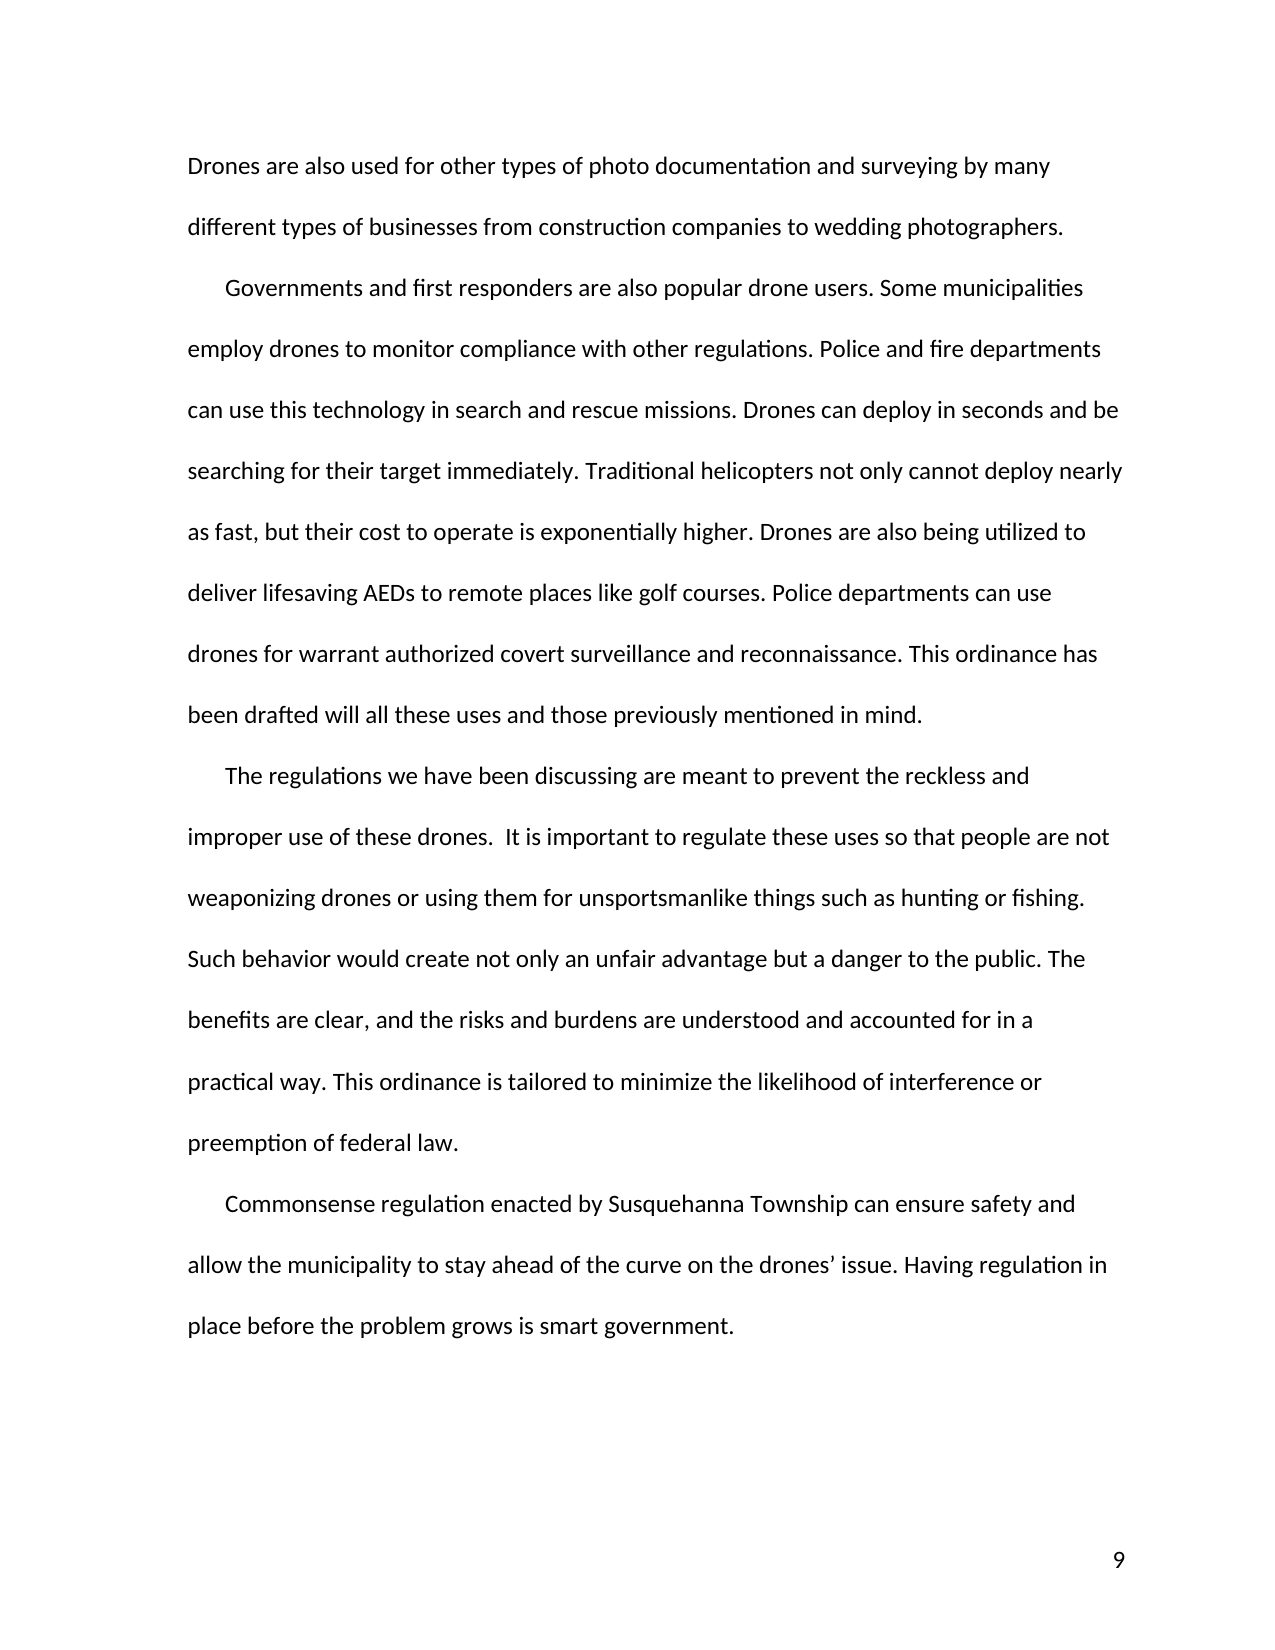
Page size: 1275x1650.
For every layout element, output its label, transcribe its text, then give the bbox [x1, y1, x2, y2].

text Governments and first responders are also popular drone users. Some municipalities employ drones to monitor compliance with other regulations. Police and fire departments can use this technology in search and rescue missions. Drones can deploy in seconds and be searching for their target immediately. Traditional helicopters not only cannot deploy nearly as fast, but their cost to operate is exponentially higher. Drones are also being utilized to deliver lifesaving AEDs to remote places like golf courses. Police departments can use drones for warrant authorized covert surveillance and reconnaissance. This ordinance has been drafted will all these uses and those previously mentioned in mind. [187, 272, 1125, 730]
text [187, 150, 1125, 242]
text Commonsense regulation enacted by Susquehanna Township can ensure safety and allow the municipality to stay ahead of the curve on the drones’ issue. Having regulation in place before the problem grows is smart government. [187, 1188, 1125, 1340]
text The regulations we have been discussing are meant to prevent the reckless and improper use of these drones. It is important to regulate these uses so that people are not weaponizing drones or using them for unsportsmanlike things such as hunting or fishing. Such behavior would create not only an unfair advantage but a danger to the public. The benefits are clear, and the risks and burdens are understood and accounted for in a practical way. This ordinance is tailored to minimize the likelihood of interference or preemption of federal law. [187, 760, 1125, 1157]
